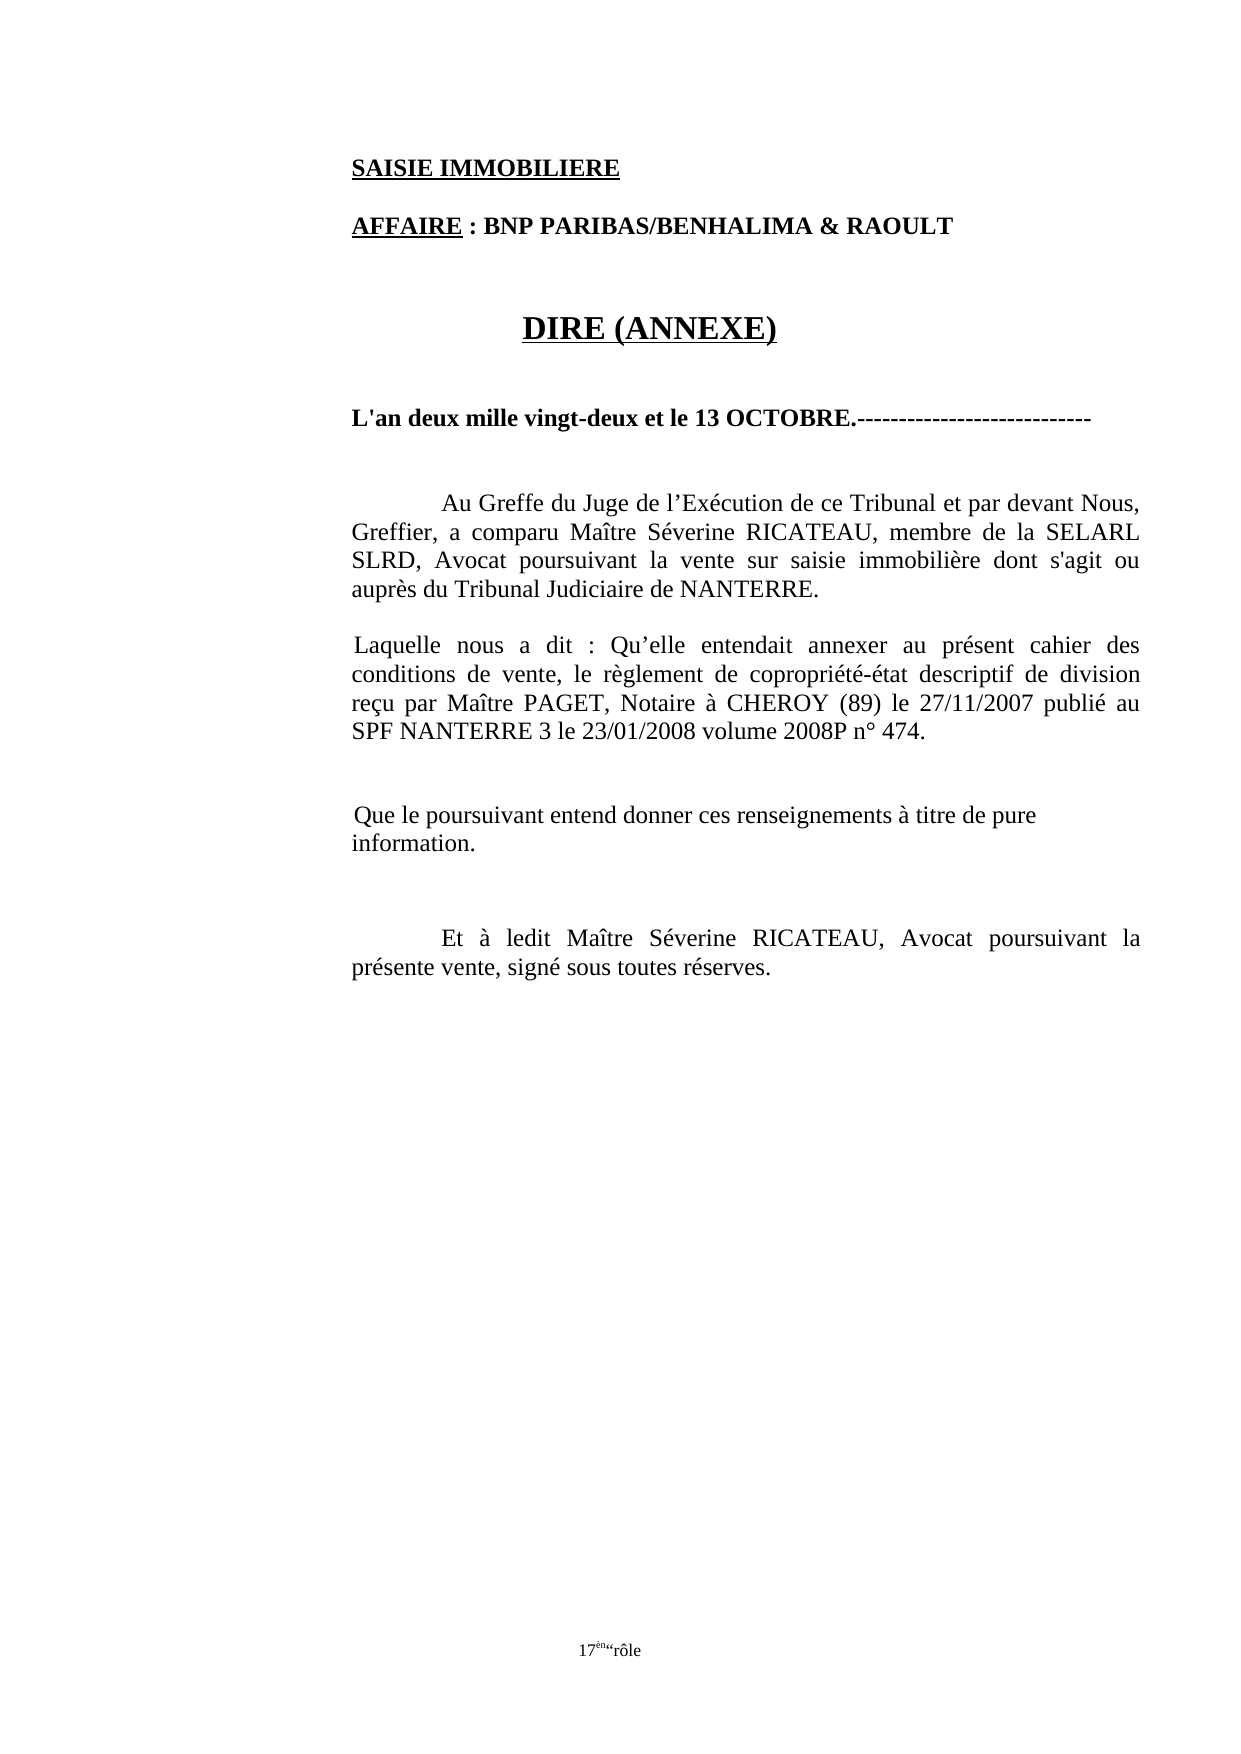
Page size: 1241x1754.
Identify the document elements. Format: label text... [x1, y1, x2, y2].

text 17èn“rôle [578, 1639, 641, 1660]
text Laquelle nous a dit : Qu’elle entendait annexer au présent cahier des conditions de vente, le règlement de copropriété-état descriptif de division reçu par Maître PAGET, Notaire à CHEROY (89) le 27/11/2007 publié au SPF NANTERRE 3 le 23/01/2008 volume 2008P n° 474. [351, 630, 1141, 745]
text L'an deux mille vingt-deux et le 13 OCTOBRE. [320, 403, 1141, 432]
text DIRE (ANNEXE) [522, 308, 1141, 347]
text Et à ledit Maître Séverine RICATEAU, Avocat poursuivant la présente vente, signé sous toutes réserves. [351, 923, 1141, 981]
text Au Greffe du Juge de l’Exécution de ce Tribunal et par devant Nous, Greffier, a comparu Maître Séverine RICATEAU, membre de la SELARL SLRD, Avocat poursuivant la vente sur saisie immobilière dont s'agit ou auprès du Tribunal Judiciaire de NANTERRE. [351, 488, 1141, 603]
text SAISIE IMMOBILIERE [320, 153, 620, 182]
text Que le poursuivant entend donner ces renseignements à titre de pure information. [351, 801, 1141, 857]
text AFFAIRE : BNP PARIBAS/BENHALIMA & RAOULT [320, 211, 953, 240]
